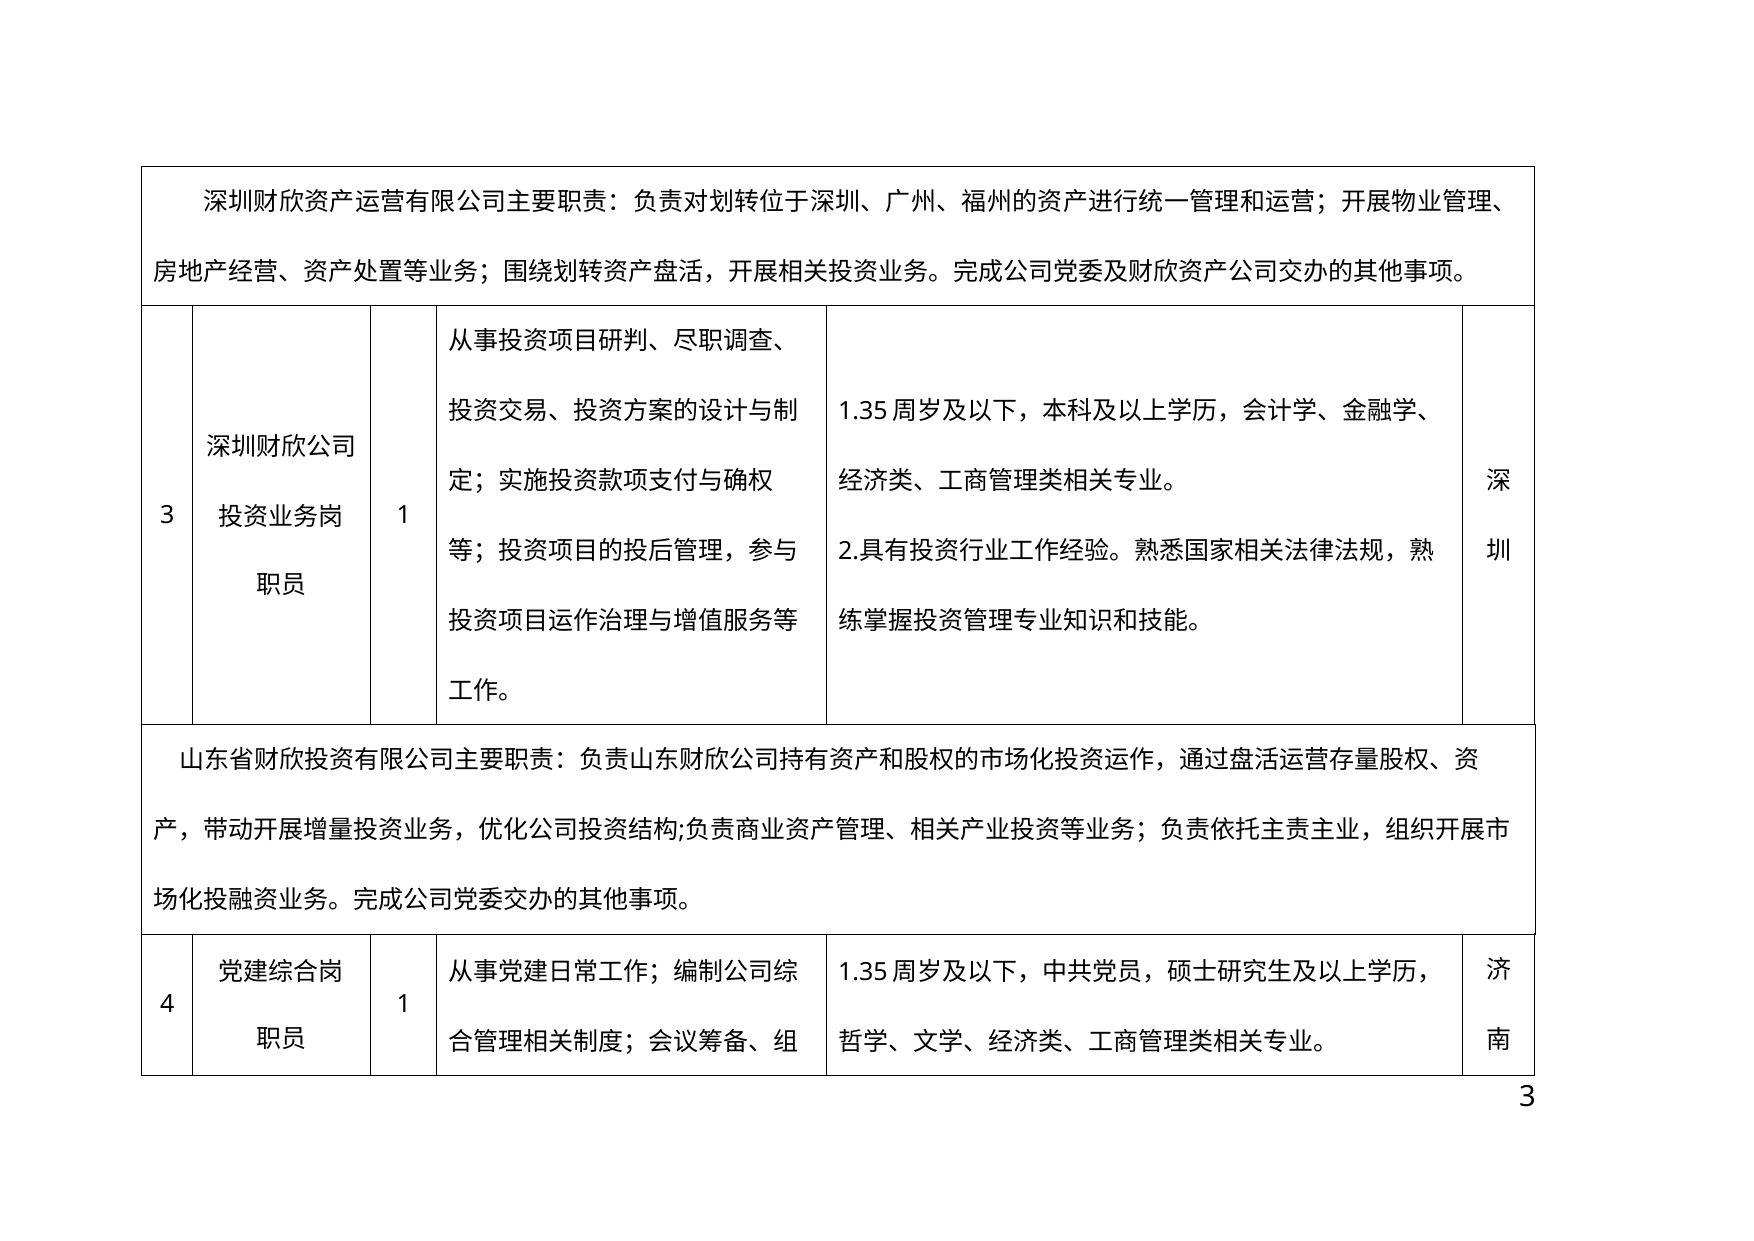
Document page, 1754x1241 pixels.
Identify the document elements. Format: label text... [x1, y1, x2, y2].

table_cell 深圳 [1463, 306, 1534, 724]
table_cell 深圳财欣公司 投资业务岗 职员 [193, 306, 370, 724]
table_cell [827, 935, 1462, 1074]
table_cell 山东省财欣投资有限公司主要职责：负责山东财欣公司持有资产和股权的市场化投资运作，通过盘活运营存量股权、资产，带动开展增量投资业务，优化公司投资结构;负责商业资产管理、相关产业投资等业务；负责依托主责主业，组织开展市场化投融资业务。完成公司党委交办的其他事项。 [142, 725, 1535, 933]
table_cell 1 [371, 306, 436, 724]
table_cell 济南 [1463, 935, 1534, 1074]
table_cell 4 [142, 935, 192, 1074]
table_cell 党建综合岗 职员 [193, 935, 370, 1074]
table_cell 1.35周岁及以下，本科及以上学历，会计学、金融学、经济类、工商管理类相关专业。 2.具有投资行业工作经验。熟悉国家相关法律法规，熟练掌握投资管理专业知识和技能。 [827, 306, 1462, 724]
table_cell 3 [142, 306, 192, 724]
table_cell 1 [371, 935, 436, 1074]
table_cell 深圳财欣资产运营有限公司主要职责：负责对划转位于深圳、广州、福州的资产进行统一管理和运营；开展物业管理、房地产经营、资产处置等业务；围绕划转资产盘活，开展相关投资业务。完成公司党委及财欣资产公司交办的其他事项。 [142, 167, 1534, 305]
table_cell 从事投资项目研判、尽职调查、投资交易、投资方案的设计与制定；实施投资款项支付与确权等；投资项目的投后管理，参与投资项目运作治理与增值服务等工作。 [437, 306, 826, 724]
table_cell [437, 935, 826, 1074]
